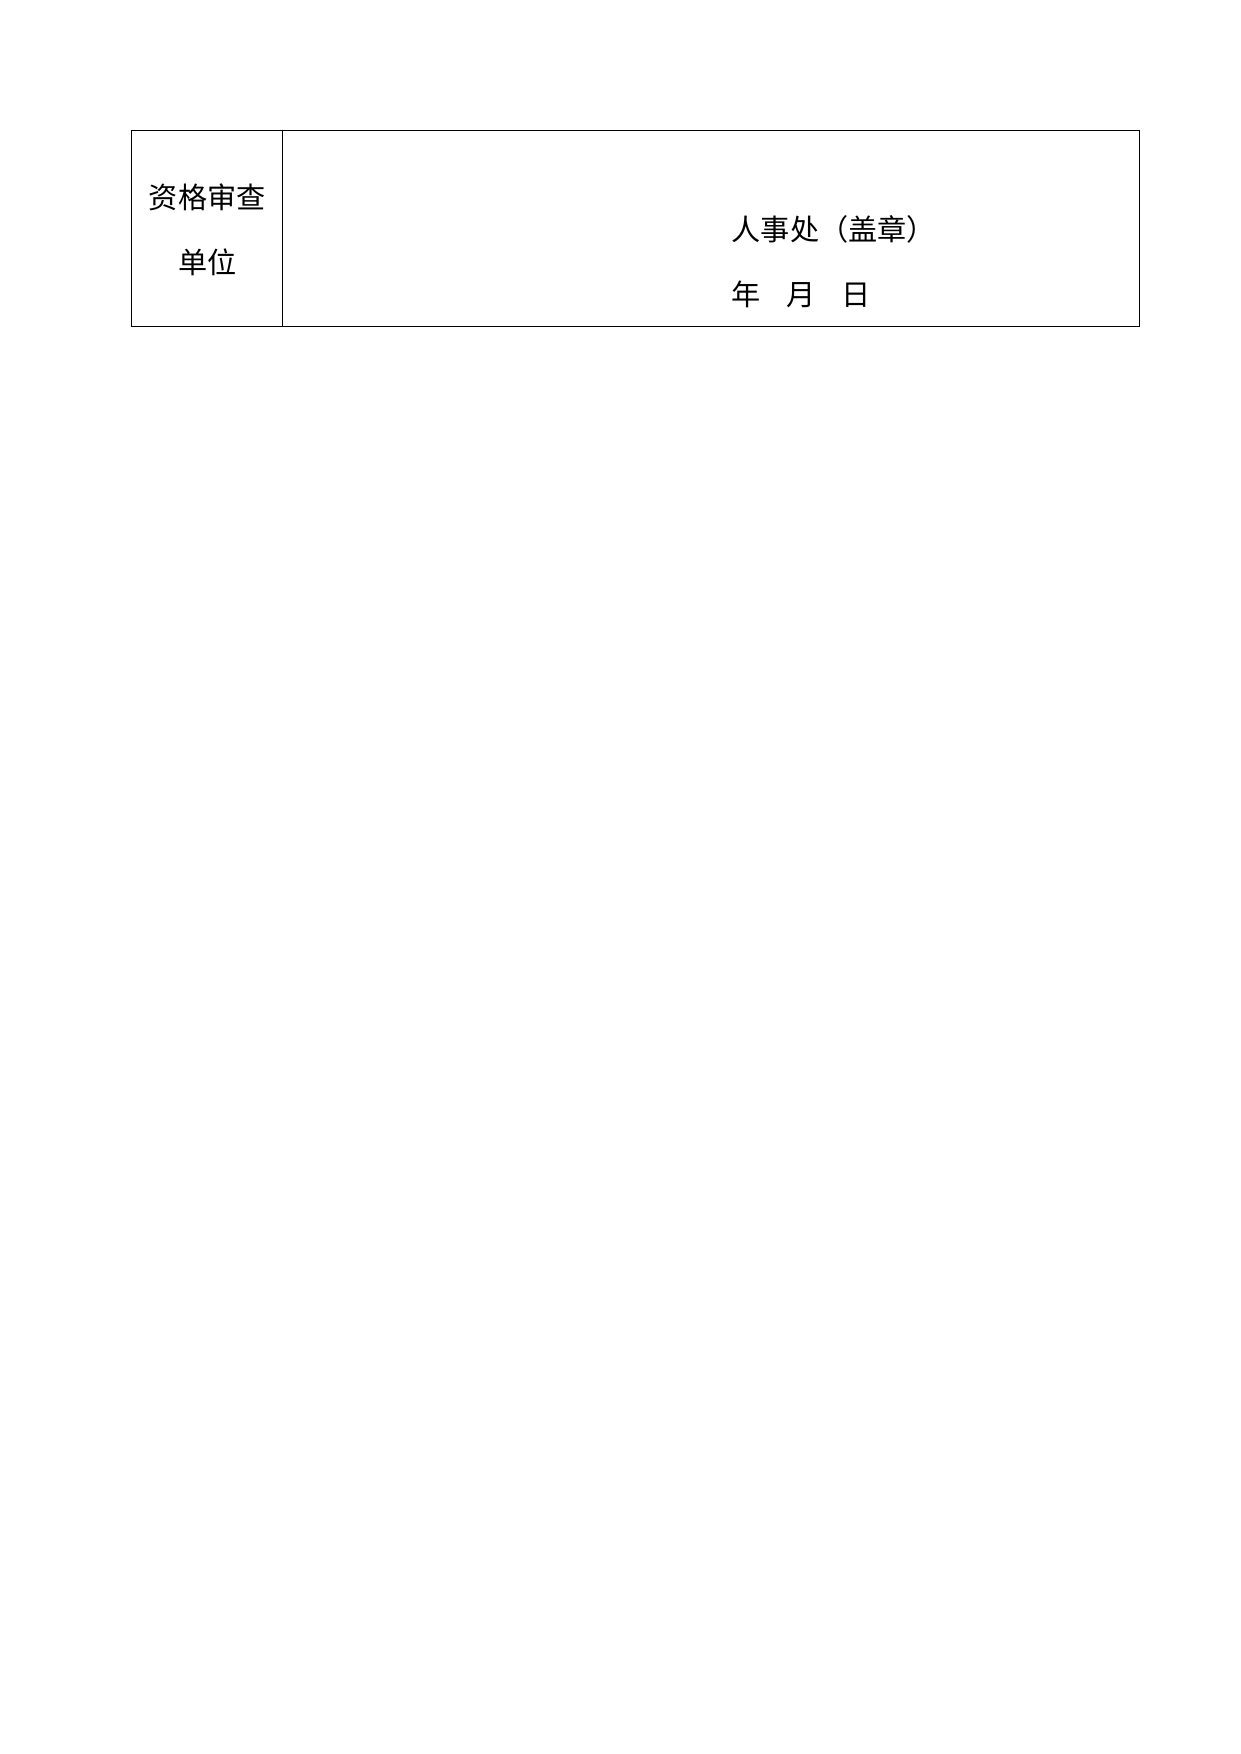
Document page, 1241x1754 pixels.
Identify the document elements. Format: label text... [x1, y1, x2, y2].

table_cell 资格审查单位 [132, 131, 282, 326]
table_cell 人事处（盖章） 年 月 日 [283, 131, 1139, 326]
